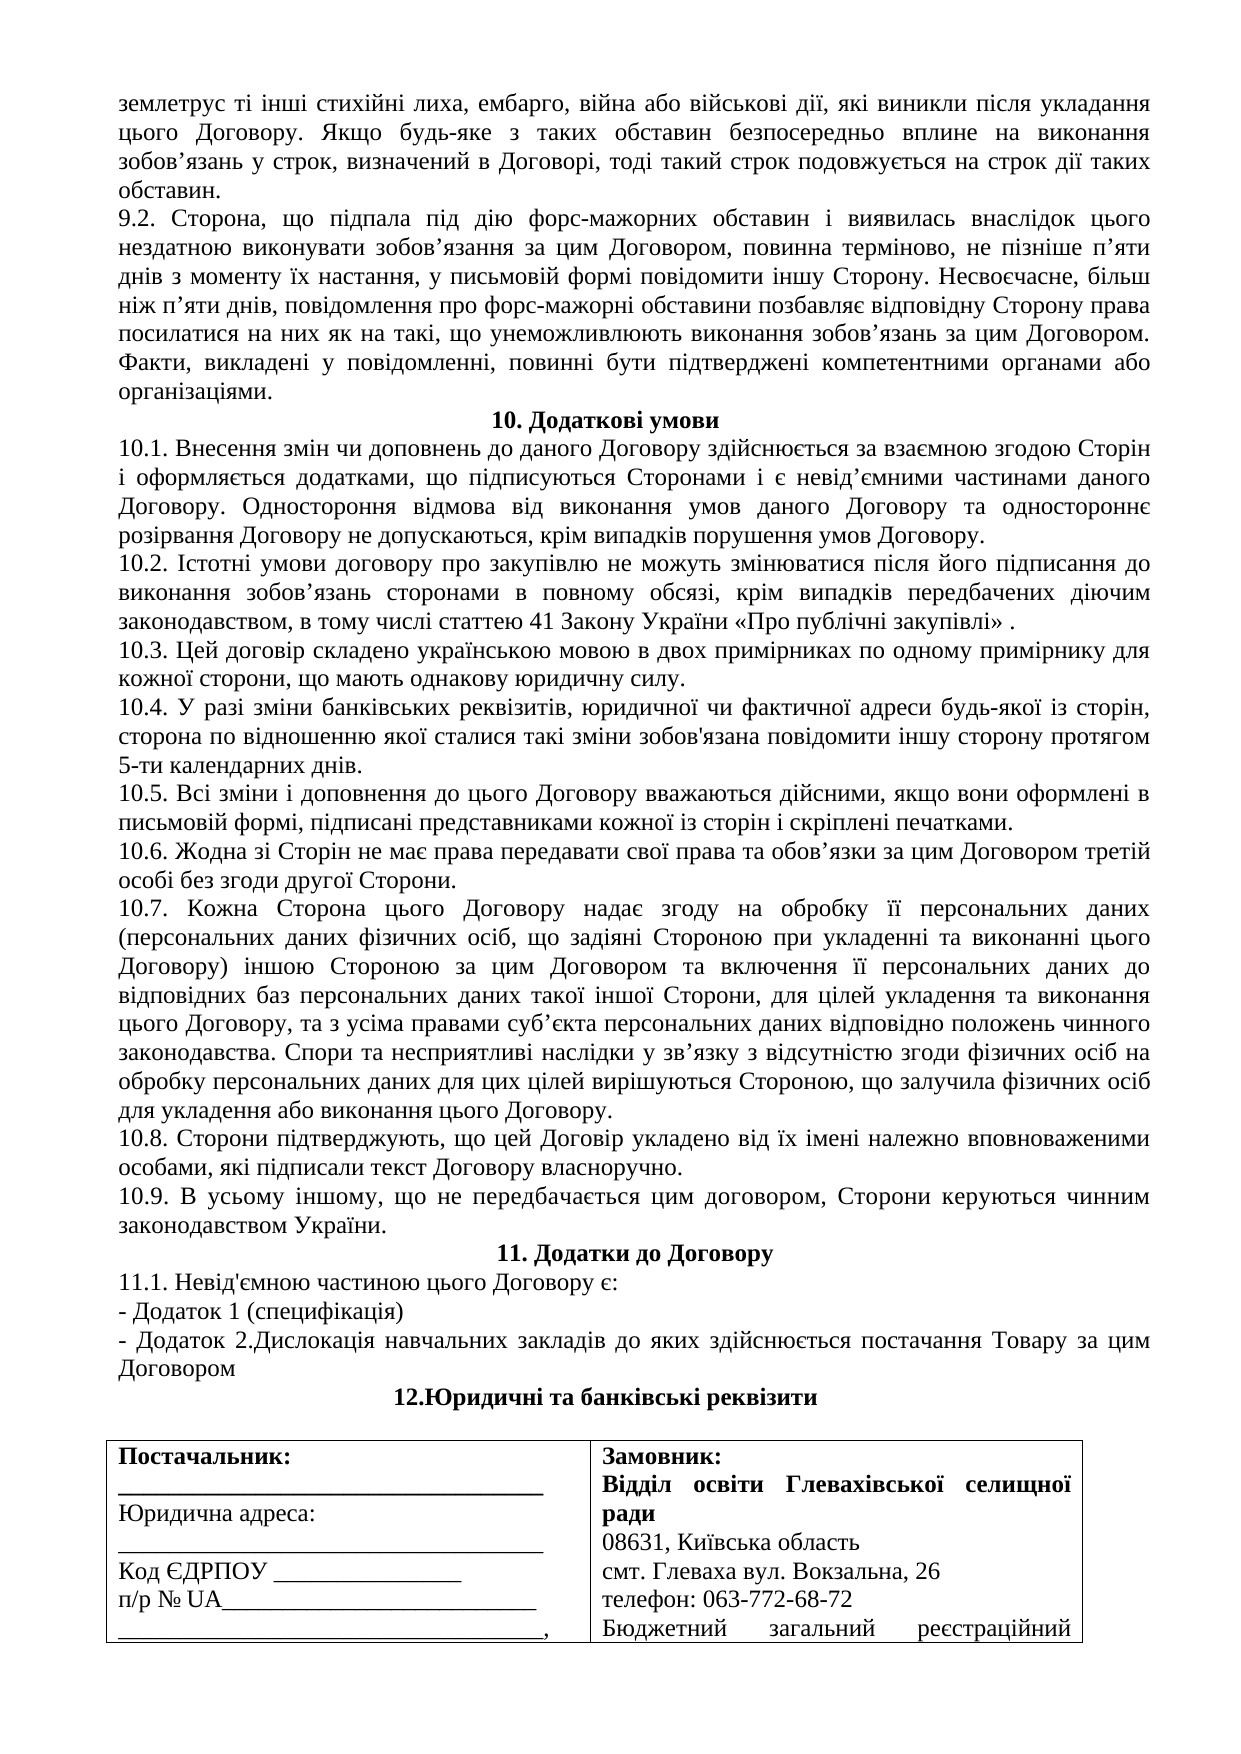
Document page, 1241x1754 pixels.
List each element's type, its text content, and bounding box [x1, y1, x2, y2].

text 10.6. Жодна зі Сторін не має права передавати свої права та обов’язки за цим Договором третій особі без згоди другої Сторони. [118, 836, 1152, 893]
text - Додаток 2.Дислокація навчальних закладів до яких здійснюється постачання Товару за цим Договором [118, 1325, 1152, 1382]
text 9.2. Сторона, що підпала під дію форс-мажорних обставин і виявилась внаслідок цього нездатною виконувати зобов’язання за цим Договором, повинна терміново, не пізніше п’яти днів з моменту їх настання, у письмовій формі повідомити іншу Сторону. Несвоєчасне, більш ніж п’яти днів, повідомлення про форс-мажорні обставини позбавляє відповідну Сторону права посилатися на них як на такі, що унеможливлюють виконання зобов’язань за цим Договором. Факти, викладені у повідомленні, повинні бути підтверджені компетентними органами або організаціями. [118, 203, 1152, 405]
text 10.2. Істотні умови договору про закупівлю не можуть змінюватися після його підписання до виконання зобов’язань сторонами в повному обсязі, крім випадків передбачених діючим законодавством, в тому числі статтею 41 Закону України «Про публічні закупівлі» . [118, 548, 1152, 635]
text 10.1. Внесення змін чи доповнень до даного Договору здійснюється за взаємною згодою Сторін і оформляється додатками, що підписуються Сторонами і є невід’ємними частинами даного Договору. Одностороння відмова від виконання умов даного Договору та одностороннє розірвання Договору не допускаються, крім випадків порушення умов Договору. [118, 433, 1152, 548]
text 11.1. Невід'ємною частиною цього Договору є: - Додаток 1 (специфікація) [404, 1267, 1152, 1325]
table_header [591, 1441, 1082, 1642]
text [118, 88, 1152, 203]
text 10.9. В усьому іншому, що не передбачається цим договором, Сторони керуються чинним законодавством України. [118, 1181, 1152, 1238]
text 10.3. Цей договір складено українською мовою в двох примірниках по одному примірнику для кожної сторони, що мають однакову юридичну силу. [118, 635, 1152, 692]
text 12.Юридичні та банківські реквізити [59, 1382, 1152, 1411]
text 10.8. Сторони підтверджують, що цей Договір укладено від їх імені належно вповноваженими особами, які підписали текст Договору власноручно. [118, 1123, 1152, 1181]
text 10.7. Кожна Сторона цього Договору надає згоду на обробку її персональних даних (персональних даних фізичних осіб, що задіяні Стороною при укладенні та виконанні цього Договору) іншою Стороною за цим Договором та включення її персональних даних до відповідних баз персональних даних такої іншої Сторони, для цілей укладення та виконання цього Договору, та з усіма правами суб’єкта персональних даних відповідно положень чинного законодавства. Спори та несприятливі наслідки у зв’язку з відсутністю згоди фізичних осіб на обробку персональних даних для цих цілей вирішуються Стороною, що залучила фізичних осіб для укладення або виконання цього Договору. [118, 893, 1152, 1123]
text 11. Додатки до Договору [118, 1238, 1152, 1267]
text 10.4. У разі зміни банківських реквізитів, юридичної чи фактичної адреси будь-якої із сторін, сторона по відношенню якої сталися такі зміни зобов'язана повідомити іншу сторону протягом 5-ти календарних днів. [118, 692, 1152, 778]
text 10. Додаткові умови [59, 405, 1152, 433]
text 10.5. Всі зміни і доповнення до цього Договору вважаються дійсними, якщо вони оформлені в письмовій формі, підписані представниками кожної із сторін і скріплені печатками. [118, 778, 1152, 836]
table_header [107, 1441, 590, 1642]
